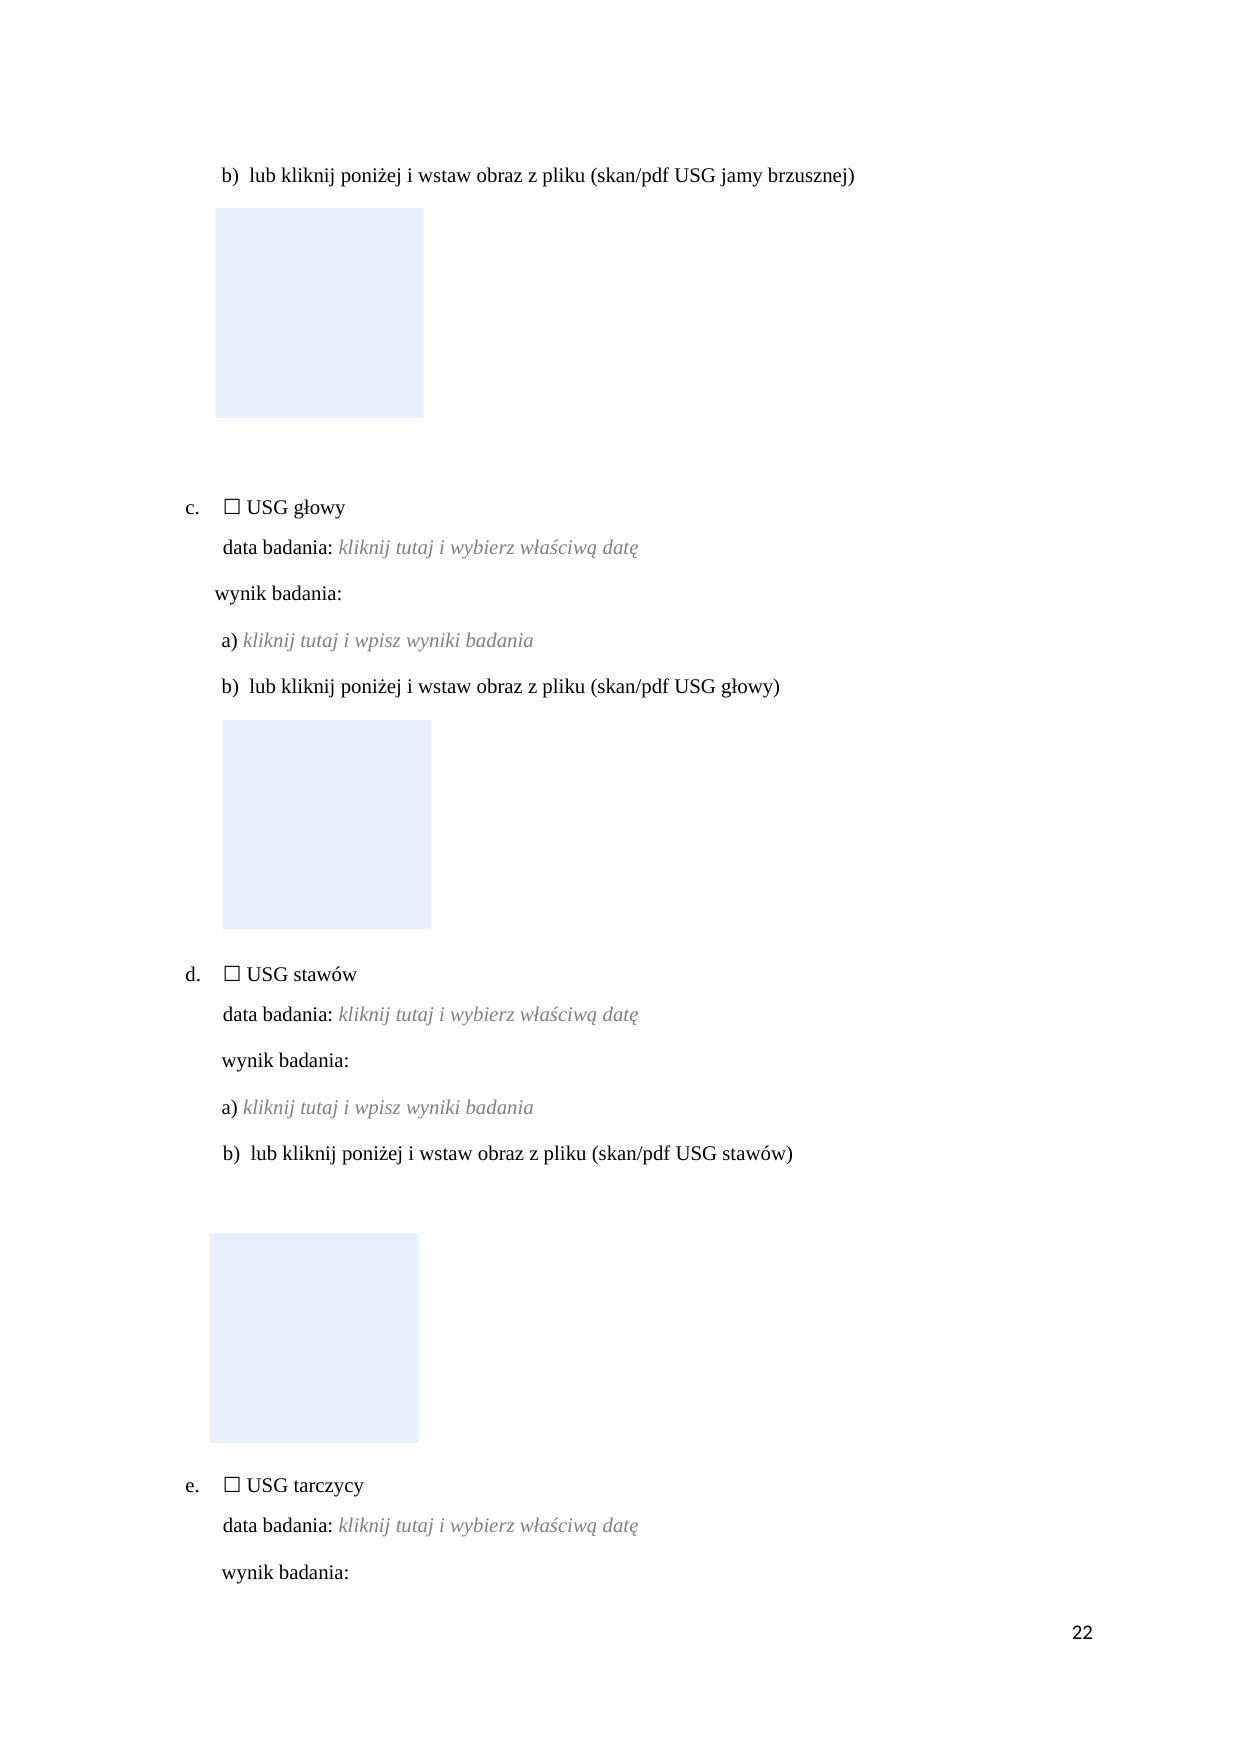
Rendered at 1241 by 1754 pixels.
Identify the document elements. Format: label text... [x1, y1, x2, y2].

list data badania: kliknij tutaj i wybierz właściwą datę [223, 1513, 1093, 1537]
picture [215, 208, 424, 418]
list USG tarczycy [185, 1471, 1093, 1499]
text b) lub kliknij poniżej i wstaw obraz z pliku (skan/pdf USG głowy) [193, 674, 1093, 698]
picture [210, 1233, 419, 1443]
list b) lub kliknij poniżej i wstaw obraz z pliku (skan/pdf USG stawów) [223, 1141, 1093, 1165]
list USG stawów [185, 959, 1093, 987]
text a) [193, 1094, 1093, 1119]
list USG głowy [185, 492, 1093, 521]
text b) lub kliknij poniżej i wstaw obraz z pliku (skan/pdf USG jamy brzusznej) [193, 162, 1093, 187]
list data badania: kliknij tutaj i wybierz właściwą datę [223, 535, 1093, 559]
text wynik badania: [193, 1048, 1093, 1072]
picture [222, 720, 431, 929]
text wynik badania: [193, 1560, 1093, 1584]
list data badania: kliknij tutaj i wybierz właściwą datę [223, 1002, 1093, 1026]
text a) [193, 628, 1093, 652]
text wynik badania: [193, 581, 1093, 605]
